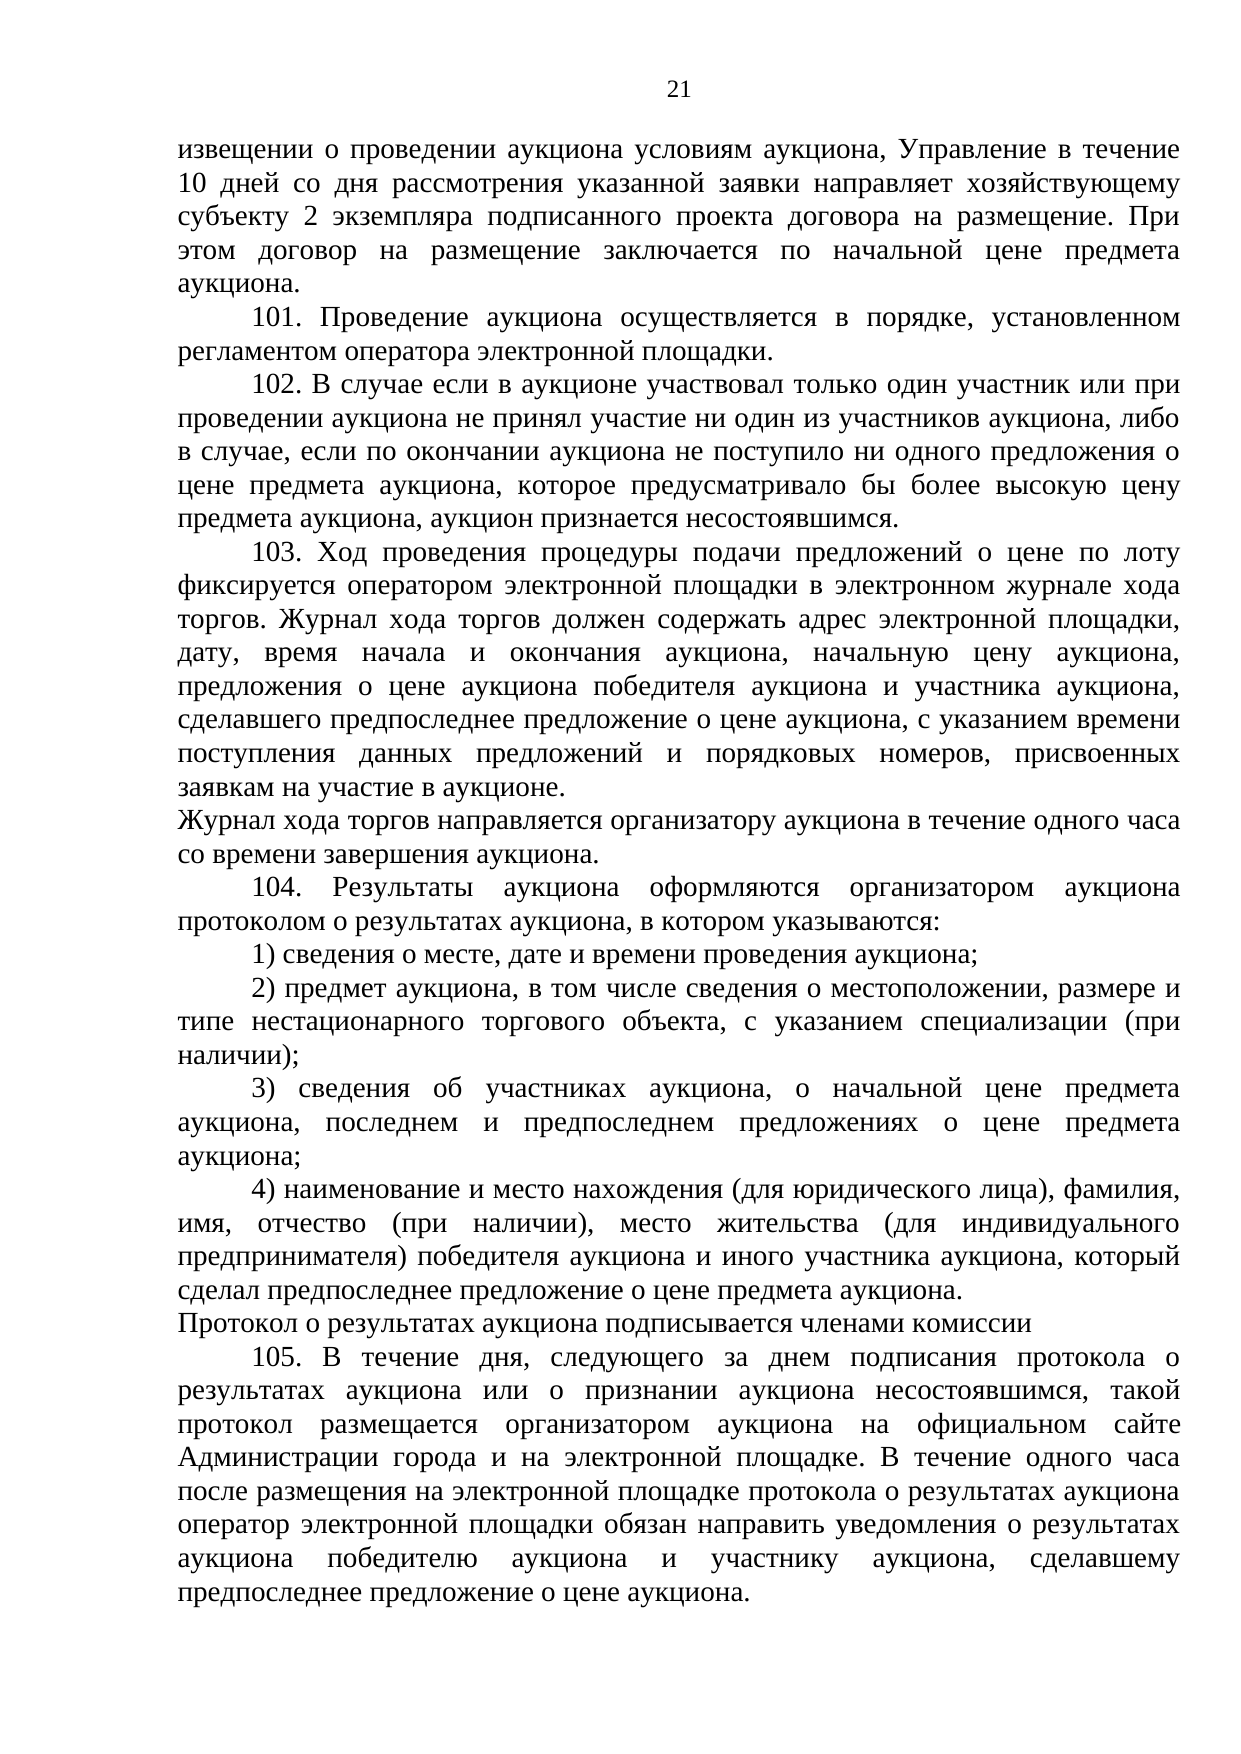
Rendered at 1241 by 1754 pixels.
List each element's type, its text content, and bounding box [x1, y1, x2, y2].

text 103. Ход проведения процедуры подачи предложений о цене по лоту фиксируется оператором электронной площадки в электронном журнале хода торгов. Журнал хода торгов должен содержать адрес электронной площадки, дату, время начала и окончания аукциона, начальную цену аукциона, предложения о цене аукциона победителя аукциона и участника аукциона, сделавшего предпоследнее предложение о цене аукциона, с указанием времени поступления данных предложений и порядковых номеров, присвоенных заявкам на участие в аукционе. [177, 534, 1181, 802]
text 101. Проведение аукциона осуществляется в порядке, установленном регламентом оператора электронной площадки. [177, 299, 1181, 366]
text 3) сведения об участниках аукциона, о начальной цене предмета аукциона, последнем и предпоследнем предложениях о цене предмета аукциона; [177, 1071, 1181, 1171]
text 102. В случае если в аукционе участвовал только один участник или при проведении аукциона не принял участие ни один из участников аукциона, либо в случае, если по окончании аукциона не поступило ни одного предложения о цене предмета аукциона, которое предусматривало бы более высокую цену предмета аукциона, аукцион признается несостоявшимся. [177, 366, 1181, 534]
text Журнал хода торгов направляется организатору аукциона в течение одного часа со времени завершения аукциона. [177, 802, 1181, 869]
text 104. Результаты аукциона оформляются организатором аукциона протоколом о результатах аукциона, в котором указываются: [177, 869, 1181, 936]
text 4) наименование и место нахождения (для юридического лица), фамилия, имя, отчество (при наличии), место жительства (для индивидуального предпринимателя) победителя аукциона и иного участника аукциона, который сделал предпоследнее предложение о цене предмета аукциона. [177, 1171, 1181, 1305]
text 105. В течение дня, следующего за днем подписания протокола о результатах аукциона или о признании аукциона несостоявшимся, такой протокол размещается организатором аукциона на официальном сайте Администрации города и на электронной площадке. В течение одного часа после размещения на электронной площадке протокола о результатах аукциона оператор электронной площадки обязан направить уведомления о результатах аукциона победителю аукциона и участнику аукциона, сделавшему предпоследнее предложение о цене аукциона. [177, 1339, 1181, 1607]
text 1) сведения о месте, дате и времени проведения аукциона; [177, 936, 1181, 970]
text Протокол о результатах аукциона подписывается членами комиссии [177, 1305, 1181, 1339]
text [177, 131, 1181, 299]
text 2) предмет аукциона, в том числе сведения о местоположении, размере и типе нестационарного торгового объекта, с указанием специализации (при наличии); [177, 970, 1181, 1071]
